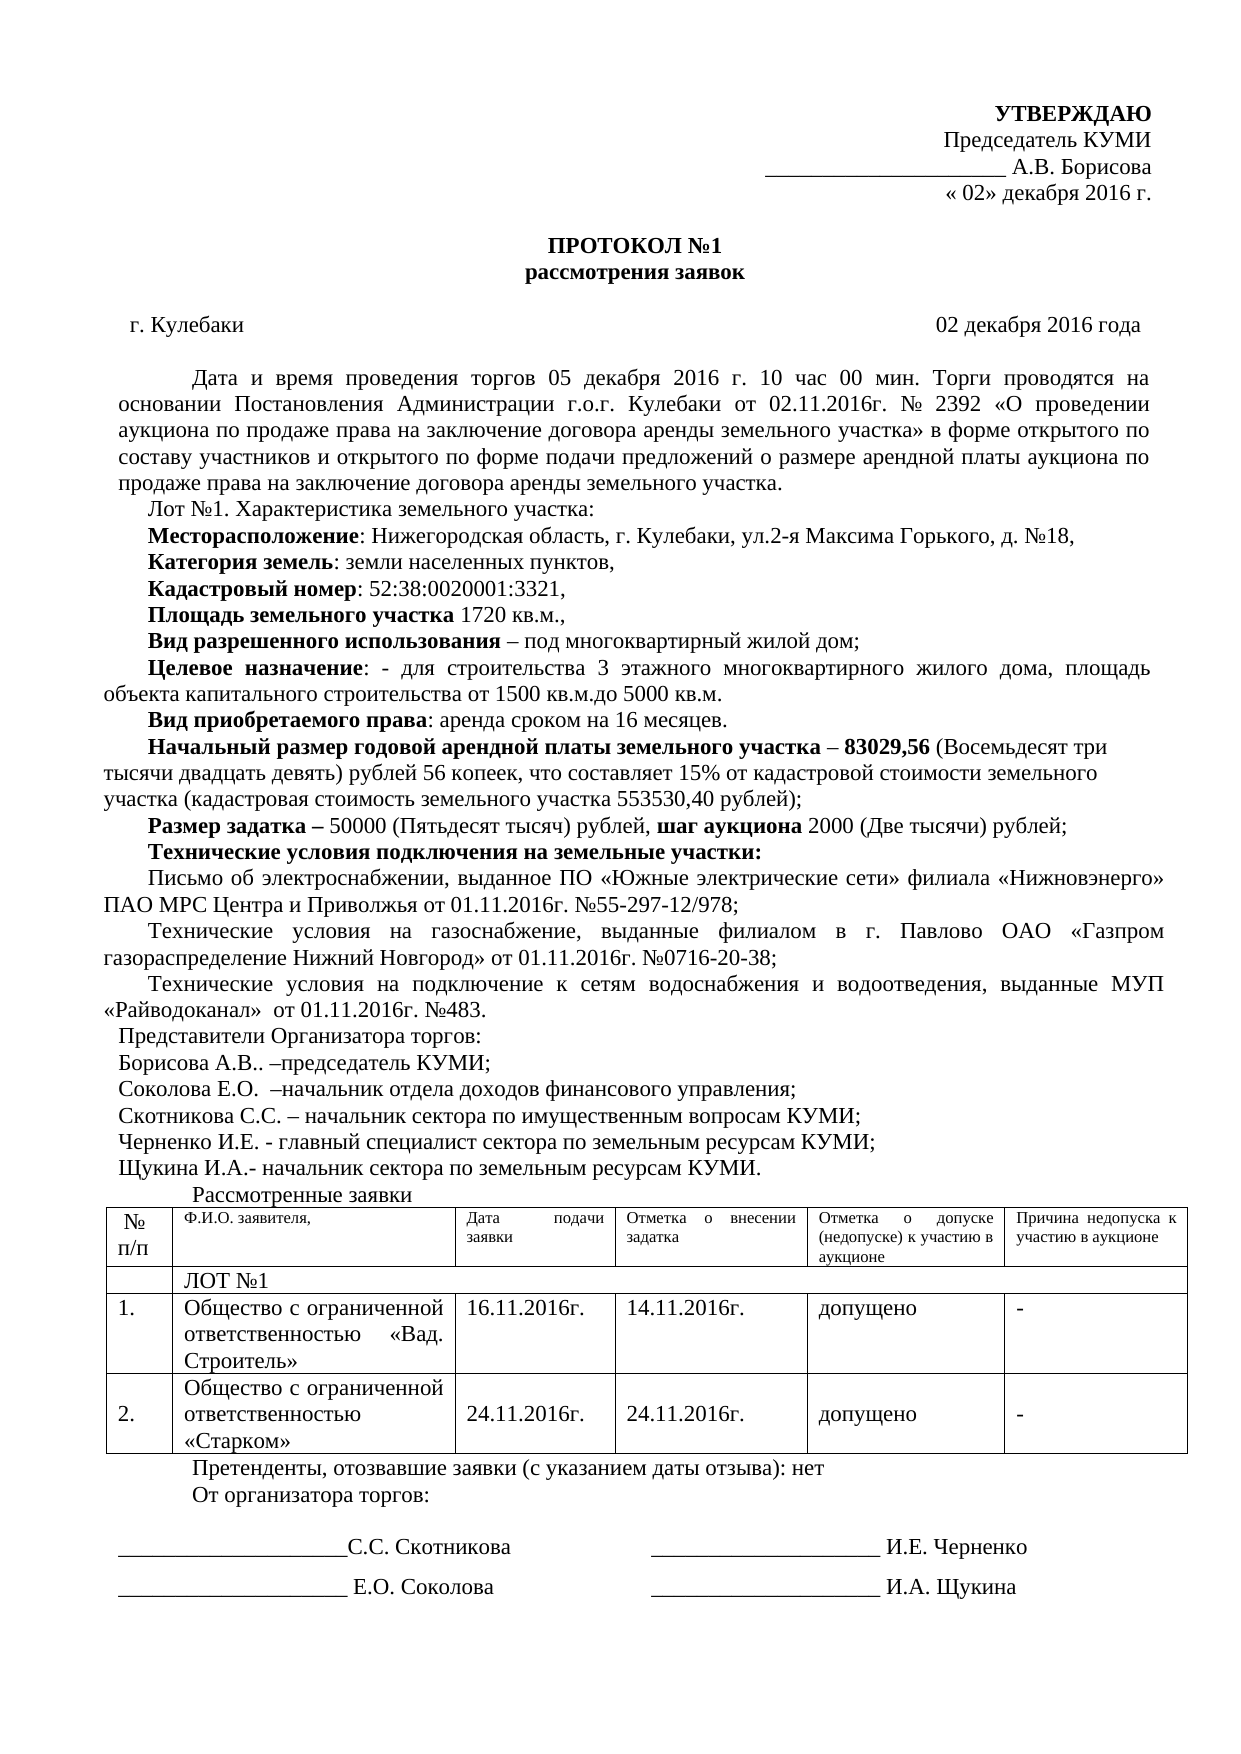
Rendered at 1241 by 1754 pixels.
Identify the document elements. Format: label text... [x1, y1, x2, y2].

text Претенденты, отозвавшие заявки (с указанием даты отзыва): нет [118, 1454, 1152, 1481]
table_cell ЛОТ №1 [173, 1267, 1187, 1293]
table_header ____________________ И.Е. Черненко ____________________ И.А. Щукина [640, 1533, 1173, 1619]
text Дата и время проведения торгов 05 декабря 2016 г. 10 час 00 мин. Торги проводятся на основании Постановления Администрации г.о.г. Кулебаки от 02.11.2016г. № 2392 «О проведении аукциона по продаже права на заключение договора аренды земельного участка» в форме открытого по составу участников и открытого по форме подачи предложений о размере арендной платы аукциона по продаже права на заключение договора аренды земельного участка. [118, 364, 1152, 496]
table_header № п/п [107, 1208, 172, 1266]
text г. Кулебаки 02 декабря 2016 года [118, 311, 1152, 337]
table_cell - [1005, 1374, 1187, 1453]
subtitle ПРОТОКОЛ №1 [118, 232, 1152, 258]
table_cell допущено [808, 1294, 1004, 1373]
text Технические условия на подключение к сетям водоснабжения и водоотведения, выданные МУП «Райводоканал» от 01.11.2016г. №483. [103, 970, 1167, 1023]
table_header Причина недопуска к участию в аукционе [1005, 1208, 1187, 1266]
text Скотникова С.С. – начальник сектора по имущественным вопросам КУМИ; [118, 1102, 1152, 1128]
text Целевое назначение: - для строительства 3 этажного многоквартирного жилого дома, площадь объекта капитального строительства от 1500 кв.м.до 5000 кв.м. [103, 654, 1152, 706]
table_cell 1. [107, 1294, 172, 1373]
text Начальный размер годовой арендной платы земельного участка – 83029,56 (Восемьдесят три тысячи двадцать девять) рублей 56 копеек, что составляет 15% от кадастровой стоимости земельного участка (кадастровая стоимость земельного участка 553530,40 рублей); [103, 733, 1152, 812]
text Председатель КУМИ [118, 127, 1152, 153]
text Технические условия на газоснабжение, выданные филиалом в г. Павлово ОАО «Газпром газораспределение Нижний Новгород» от 01.11.2016г. №0716-20-38; [103, 917, 1167, 970]
table_cell Общество с ограниченной ответственностью «Старком» [173, 1374, 455, 1453]
text Кадастровый номер: 52:38:0020001:3321, [103, 574, 1152, 601]
table_header Ф.И.О. заявителя, [173, 1208, 455, 1266]
text Лот №1. Характеристика земельного участка: [103, 496, 1152, 522]
text Щукина И.А.- начальник сектора по земельным ресурсам КУМИ. [118, 1154, 1152, 1181]
subtitle УТВЕРЖДАЮ [118, 100, 1152, 127]
table_cell 2. [107, 1374, 172, 1453]
text Рассмотренные заявки [118, 1181, 1152, 1207]
text Технические условия подключения на земельные участки: [103, 838, 1167, 864]
text Размер задатка – 50000 (Пятьдесят тысяч) рублей, шаг аукциона 2000 (Две тысячи) рублей; [103, 812, 1167, 838]
text Черненко И.Е. - главный специалист сектора по земельным ресурсам КУМИ; [118, 1128, 1152, 1154]
text _____________________ А.В. Борисова [118, 153, 1152, 179]
text Площадь земельного участка 1720 кв.м., [103, 601, 1152, 627]
table_cell 24.11.2016г. [456, 1374, 615, 1453]
table_cell [107, 1267, 172, 1293]
text Борисова А.В.. –председатель КУМИ; [118, 1049, 1152, 1075]
table_header Отметка о допуске (недопуске) к участию в аукционе [808, 1208, 1004, 1266]
text Письмо об электроснабжении, выданное ПО «Южные электрические сети» филиала «Нижновэнерго» ПАО МРС Центра и Приволжья от 01.11.2016г. №55-297-12/978; [103, 864, 1167, 917]
text Соколова Е.О. –начальник отдела доходов финансового управления; [118, 1075, 1152, 1102]
text рассмотрения заявок [118, 258, 1152, 285]
table_header ____________________С.С. Скотникова ____________________ Е.О. Соколова [107, 1533, 640, 1619]
text Категория земель: земли населенных пунктов, [103, 548, 1152, 574]
table_cell 14.11.2016г. [616, 1294, 807, 1373]
table_cell допущено [808, 1374, 1004, 1453]
table_header Отметка о внесении задатка [616, 1208, 807, 1266]
text « 02» декабря 2016 г. [118, 179, 1152, 206]
table_cell 24.11.2016г. [616, 1374, 807, 1453]
table_cell - [1005, 1294, 1187, 1373]
text Вид приобретаемого права: аренда сроком на 16 месяцев. [103, 706, 1152, 733]
text От организатора торгов: [118, 1481, 1152, 1507]
table_header Дата подачи заявки [456, 1208, 615, 1266]
text Вид разрешенного использования – под многоквартирный жилой дом; [103, 627, 1152, 654]
text Представители Организатора торгов: [118, 1023, 1152, 1049]
table_cell 16.11.2016г. [456, 1294, 615, 1373]
text Месторасположение: Нижегородская область, г. Кулебаки, ул.2-я Максима Горького, д. №18, [103, 522, 1152, 548]
table_cell Общество с ограниченной ответственностью «Вад. Строитель» [173, 1294, 455, 1373]
